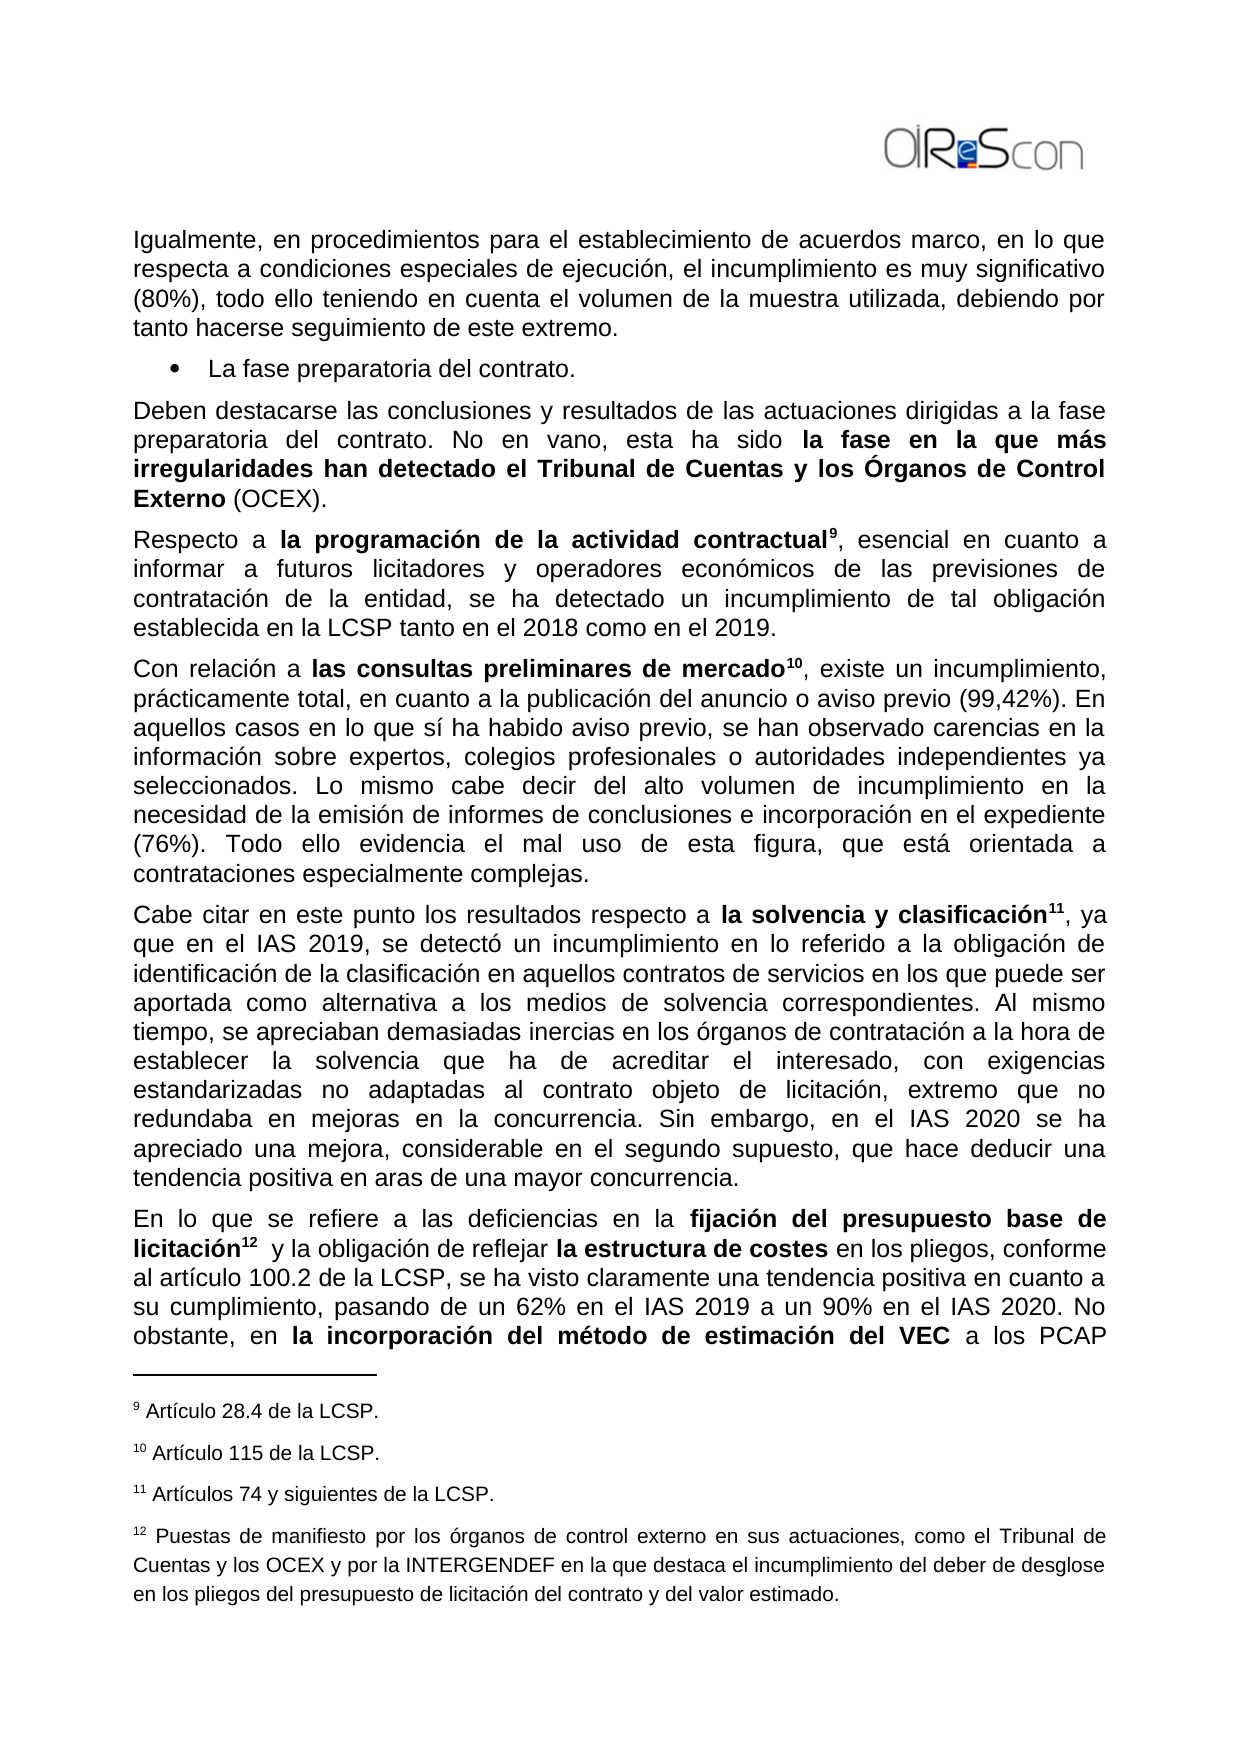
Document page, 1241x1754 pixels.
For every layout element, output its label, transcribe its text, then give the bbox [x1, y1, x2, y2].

text Igualmente, en procedimientos para el establecimiento de acuerdos marco, en lo que respecta a condiciones especiales de ejecución, el incumplimiento es muy significativo (80%), todo ello teniendo en cuenta el volumen de la muestra utilizada, debiendo por tanto hacerse seguimiento de este extremo. [133, 225, 1107, 342]
text Cabe citar en este punto los resultados respecto a la solvencia y clasificación, ya que en el IAS 2019, se detectó un incumplimiento en lo referido a la obligación de identificación de la clasificación en aquellos contratos de servicios en los que puede ser aportada como alternativa a los medios de solvencia correspondientes. Al mismo tiempo, se apreciaban demasiadas inercias en los órganos de contratación a la hora de establecer la solvencia que ha de acreditar el interesado, con exigencias estandarizadas no adaptadas al contrato objeto de licitación, extremo que no redundaba en mejoras en la concurrencia. Sin embargo, en el IAS 2020 se ha apreciado una mejora, considerable en el segundo supuesto, que hace deducir una tendencia positiva en aras de una mayor concurrencia. [133, 900, 1107, 1192]
text Con relación a las consultas preliminares de mercado, existe un incumplimiento, prácticamente total, en cuanto a la publicación del anuncio o aviso previo (99,42%). En aquellos casos en lo que sí ha habido aviso previo, se han observado carencias en la información sobre expertos, colegios profesionales o autoridades independientes ya seleccionados. Lo mismo cabe decir del alto volumen de incumplimiento en la necesidad de la emisión de informes de conclusiones e incorporación en el expediente (76%). Todo ello evidencia el mal uso de esta figura, que está orientada a contrataciones especialmente complejas. [133, 654, 1107, 887]
text Deben destacarse las conclusiones y resultados de las actuaciones dirigidas a la fase preparatoria del contrato. No en vano, esta ha sido la fase en la que más irregularidades han detectado el Tribunal de Cuentas y los Órganos de Control Externo (OCEX). [133, 396, 1107, 512]
text Respecto a la programación de la actividad contractual, esencial en cuanto a informar a futuros licitadores y operadores económicos de las previsiones de contratación de la entidad, se ha detectado un incumplimiento de tal obligación establecida en la LCSP tanto en el 2018 como en el 2019. [133, 525, 1107, 642]
picture [860, 86, 1108, 213]
list La fase preparatoria del contrato. [170, 354, 1107, 383]
